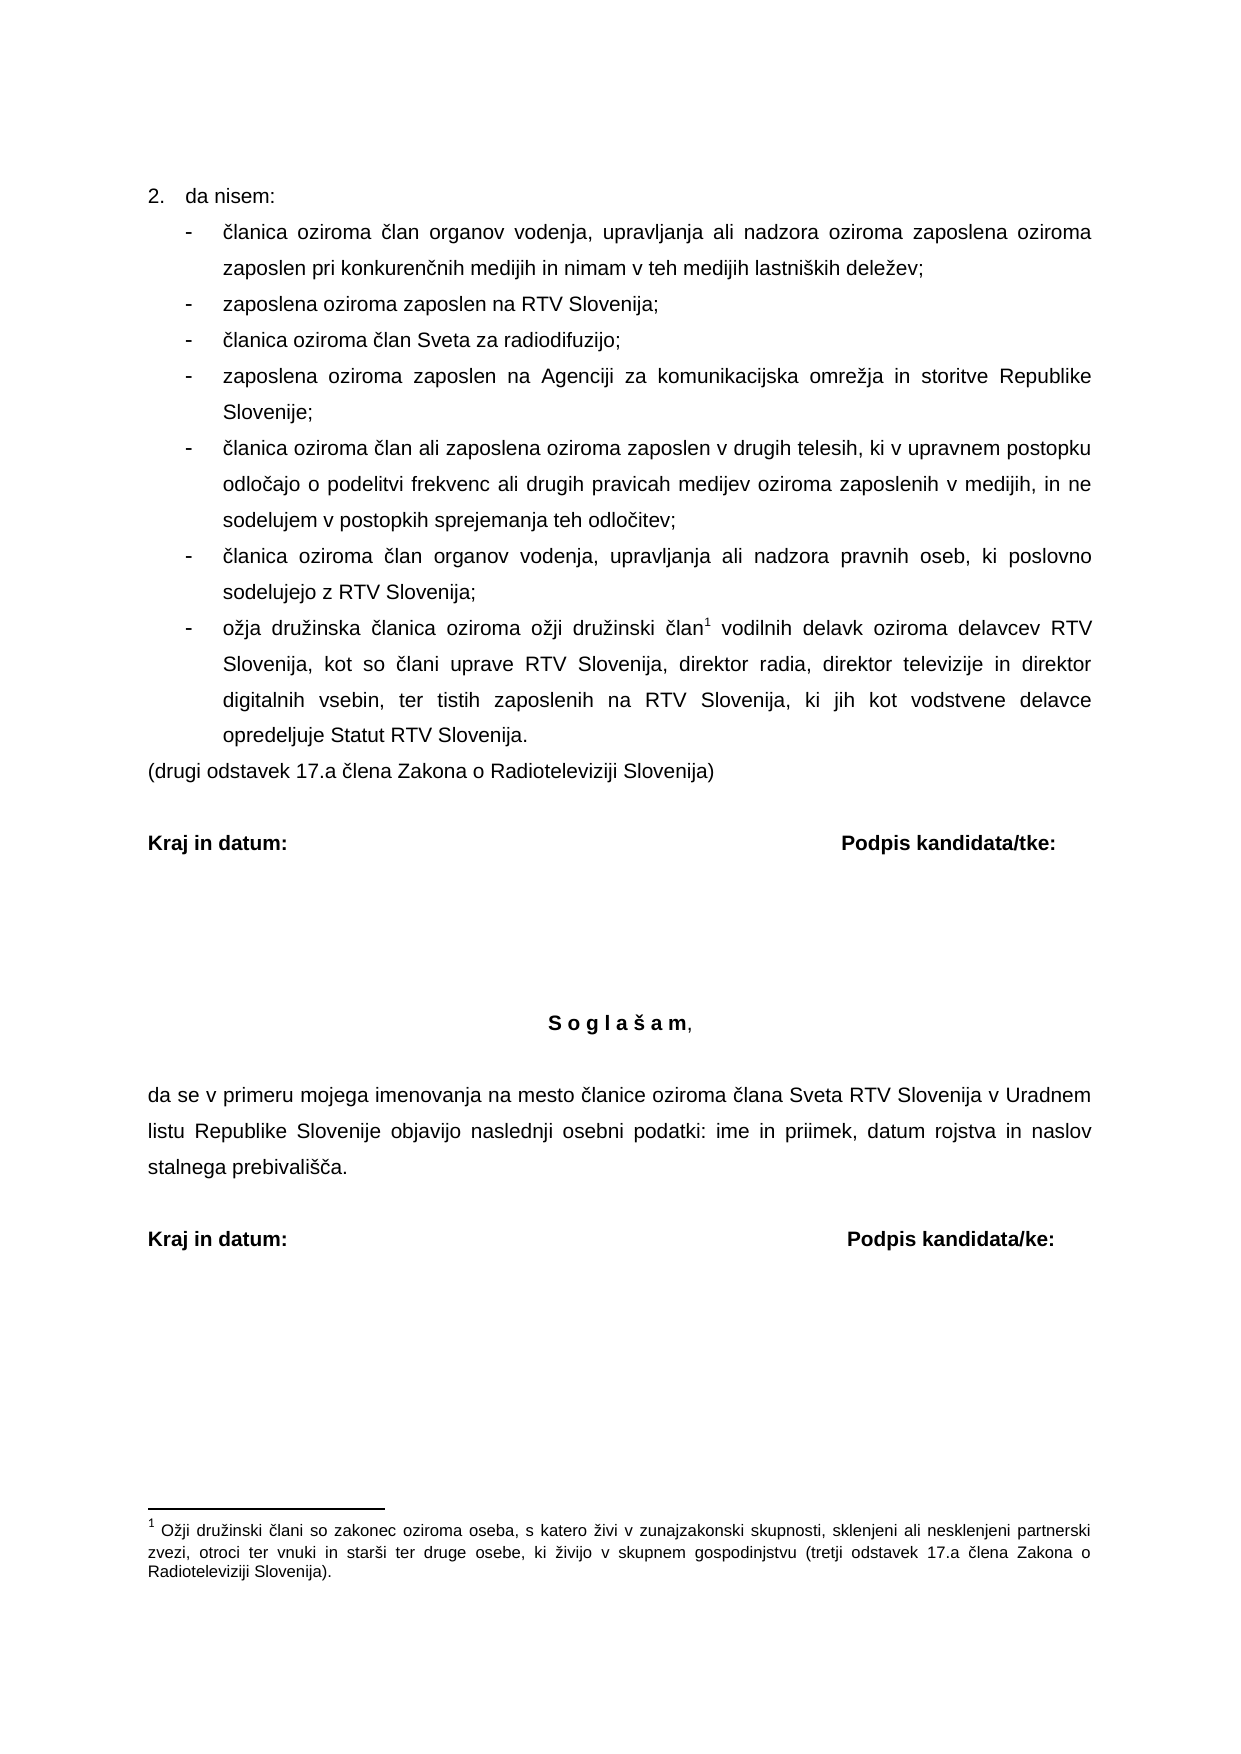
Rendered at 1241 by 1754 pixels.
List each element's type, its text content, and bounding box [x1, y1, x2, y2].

list članica oziroma član organov vodenja, upravljanja ali nadzora oziroma zaposlena oziroma zaposlen pri konkurenčnih medijih in nimam v teh medijih lastniških deležev; [185, 219, 1093, 279]
text Kraj in datum: Podpis kandidata/ke: [148, 1226, 1093, 1250]
text S o g l a š a m, [148, 1011, 1093, 1035]
text Kraj in datum: Podpis kandidata/tke: [148, 831, 1093, 855]
list članica oziroma član ali zaposlena oziroma zaposlen v drugih telesih, ki v upravnem postopku odločajo o podelitvi frekvenc ali drugih pravicah medijev oziroma zaposlenih v medijih, in ne sodelujem v postopkih sprejemanja teh odločitev; [185, 436, 1093, 531]
text da se v primeru mojega imenovanja na mesto članice oziroma člana Sveta RTV Slovenija v Uradnem listu Republike Slovenije objavijo naslednji osebni podatki: ime in priimek, datum rojstva in naslov stalnega prebivališča. [148, 1083, 1093, 1178]
list zaposlena oziroma zaposlen na Agenciji za komunikacijska omrežja in storitve Republike Slovenije; [185, 363, 1093, 423]
list ožja družinska članica oziroma ožji družinski član vodilnih delavk oziroma delavcev RTV Slovenija, kot so člani uprave RTV Slovenija, direktor radia, direktor televizije in direktor digitalnih vsebin, ter tistih zaposlenih na RTV Slovenija, ki jih kot vodstvene delavce opredeljuje Statut RTV Slovenija. [185, 615, 1093, 747]
list zaposlena oziroma zaposlen na RTV Slovenija; [185, 291, 1093, 316]
list članica oziroma član organov vodenja, upravljanja ali nadzora pravnih oseb, ki poslovno sodelujejo z RTV Slovenija; [185, 543, 1093, 603]
list članica oziroma član Sveta za radiodifuzijo; [185, 327, 1093, 352]
text (drugi odstavek 17.a člena Zakona o Radioteleviziji Slovenija) [148, 759, 1093, 783]
list da nisem: [148, 183, 1093, 207]
